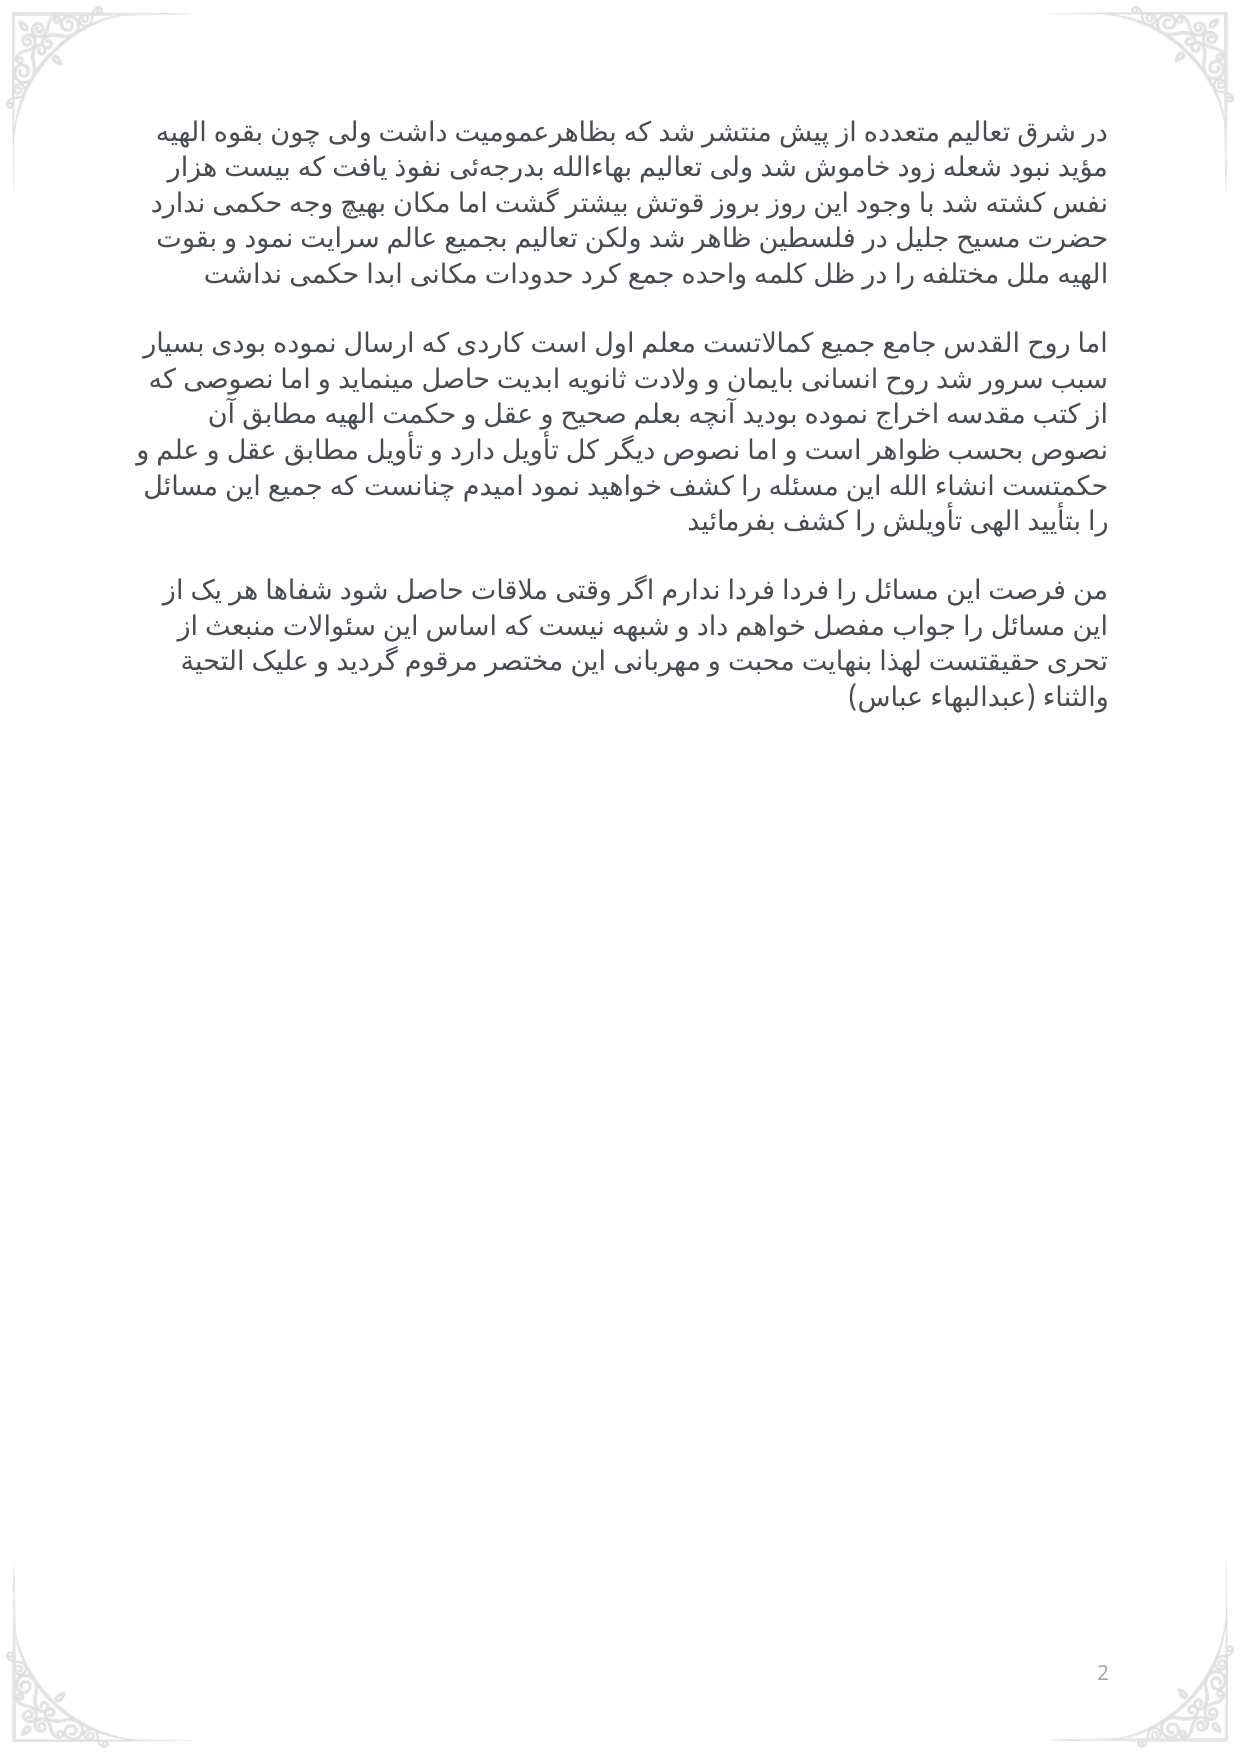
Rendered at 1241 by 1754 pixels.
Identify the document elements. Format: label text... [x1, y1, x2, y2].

picture [6, 6, 194, 194]
text در شرق تعالیم متعدده از پیش منتشر شد که بظاهرعمومیت داشت ولی چون بقوه الهیه مؤید نبود شعله زود خاموش شد ولی تعالیم بهاءالله بدرجه‌ئی نفوذ یافت که بیست هزار نفس کشته شد با وجود این روز بروز قوتش بیشتر گشت اما مکان بهیچ وجه حکمی ندارد حضرت مسیح جلیل در فلسطین ظاهر شد ولکن تعالیم بجمیع عالم سرایت نمود و بقوت الهیه ملل مختلفه را در ظل کلمه واحده جمع کرد حدودات مکانی ابدا حکمی نداشت [131, 117, 1109, 294]
picture [1046, 1560, 1234, 1748]
text من فرصت این مسائل را فردا فردا ندارم اگر وقتی ملاقات حاصل شود شفاها هر یک از این مسائل را جواب مفصل خواهم داد و شبهه نیست که اساس این سئوالات منبعث از تحری حقیقتست لهذا بنهایت محبت و مهربانی این مختصر مرقوم گردید و علیک التحیة والثناء (عبدالبهاء عباس) [131, 575, 1109, 717]
picture [6, 1560, 194, 1748]
picture [1046, 6, 1234, 194]
text اما روح القدس جامع جمیع کمالاتست معلم اول است کاردی که ارسال نموده بودی بسیار سبب سرور شد روح انسانی بایمان و ولادت ثانویه ابدیت حاصل مینماید و اما نصوصی که از کتب مقدسه اخراج نموده بودید آنچه بعلم صحیح و عقل و حکمت الهیه مطابق آن نصوص بحسب ظواهر است و اما نصوص دیگر کل تأویل دارد و تأویل مطابق عقل و علم و حکمتست انشاء الله این مسئله را کشف خواهید نمود امیدم چنانست که جمیع این مسائل را بتأیید الهی تأویلش را کشف بفرمائید [131, 328, 1109, 542]
